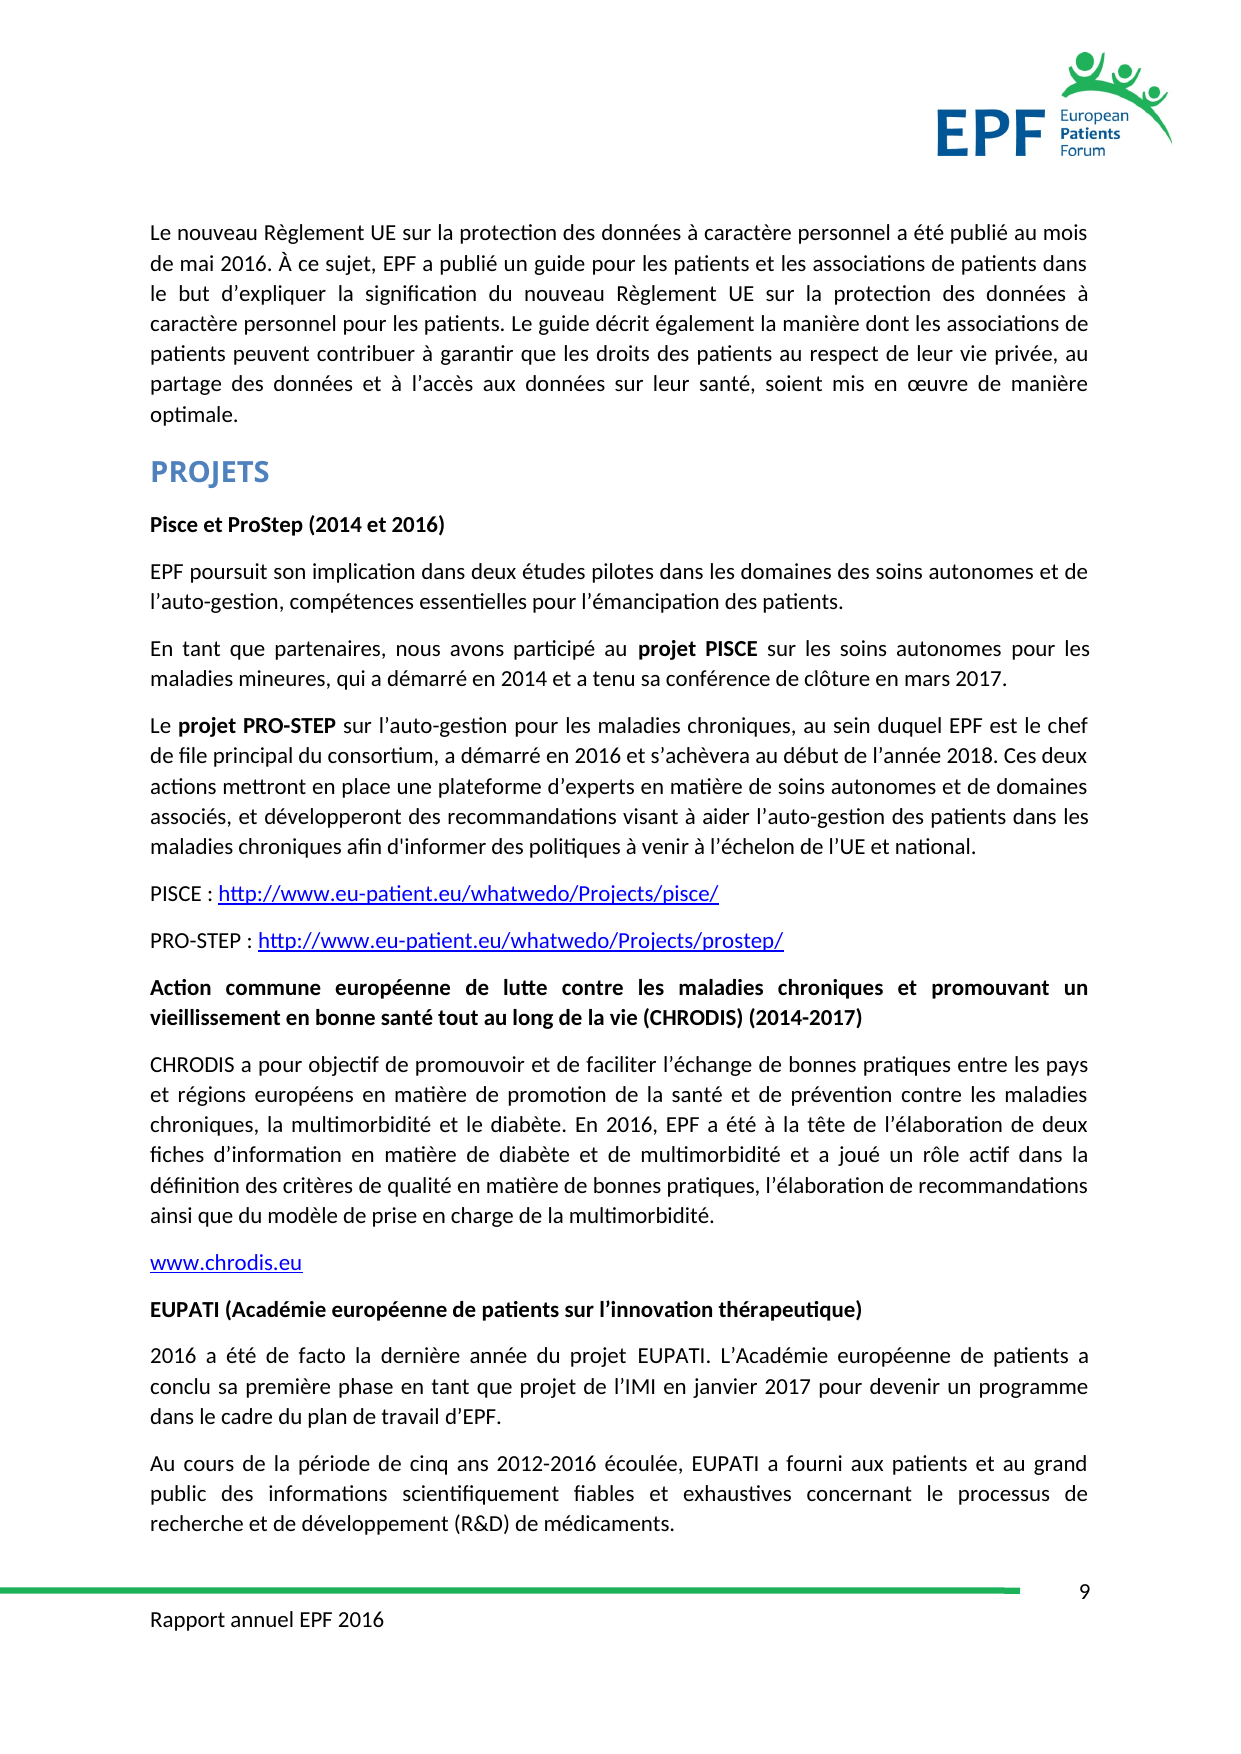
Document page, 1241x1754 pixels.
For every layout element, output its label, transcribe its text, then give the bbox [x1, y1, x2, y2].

text EUPATI (Académie européenne de patients sur l’innovation thérapeutique) [150, 1295, 1090, 1323]
text Au cours de la période de cinq ans 2012-2016 écoulée, EUPATI a fourni aux patients et au grand public des informations scientifiquement fiables et exhaustives concernant le processus de recherche et de développement (R&D) de médicaments. [150, 1449, 1090, 1537]
text PISCE : http://www.eu-patient.eu/whatwedo/Projects/pisce/ [150, 879, 1090, 907]
picture [937, 52, 1173, 156]
text CHRODIS a pour objectif de promouvoir et de faciliter l’échange de bonnes pratiques entre les pays et régions européens en matière de promotion de la santé et de prévention contre les maladies chroniques, la multimorbidité et le diabète. En 2016, EPF a été à la tête de l’élaboration de deux fiches d’information en matière de diabète et de multimorbidité et a joué un rôle actif dans la définition des critères de qualité en matière de bonnes pratiques, l’élaboration de recommandations ainsi que du modèle de prise en charge de la multimorbidité. [150, 1050, 1090, 1229]
text PRO-STEP : http://www.eu-patient.eu/whatwedo/Projects/prostep/ [150, 926, 1090, 954]
text En tant que partenaires, nous avons participé au projet PISCE sur les soins autonomes pour les maladies mineures, qui a démarré en 2014 et a tenu sa conférence de clôture en mars 2017. [150, 634, 1090, 692]
text 2016 a été de facto la dernière année du projet EUPATI. L’Académie européenne de patients a conclu sa première phase en tant que projet de l’IMI en janvier 2017 pour devenir un programme dans le cadre du plan de travail d’EPF. [150, 1342, 1090, 1430]
subtitle Projets [150, 451, 1090, 491]
text Pisce et ProStep (2014 et 2016) [150, 510, 1090, 538]
text Le nouveau Règlement UE sur la protection des données à caractère personnel a été publié au mois de mai 2016. À ce sujet, EPF a publié un guide pour les patients et les associations de patients dans le but d’expliquer la signification du nouveau Règlement UE sur la protection des données à caractère personnel pour les patients. Le guide décrit également la manière dont les associations de patients peuvent contribuer à garantir que les droits des patients au respect de leur vie privée, au partage des données et à l’accès aux données sur leur santé, soient mis en œuvre de manière optimale. [150, 218, 1090, 428]
text Le projet PRO-STEP sur l’auto-gestion pour les maladies chroniques, au sein duquel EPF est le chef de file principal du consortium, a démarré en 2016 et s’achèvera au début de l’année 2018. Ces deux actions mettront en place une plateforme d’experts en matière de soins autonomes et de domaines associés, et développeront des recommandations visant à aider l’auto-gestion des patients dans les maladies chroniques afin d'informer des politiques à venir à l’échelon de l’UE et national. [150, 711, 1090, 860]
text Action commune européenne de lutte contre les maladies chroniques et promouvant un vieillissement en bonne santé tout au long de la vie (CHRODIS) (2014-2017) [150, 973, 1090, 1031]
text EPF poursuit son implication dans deux études pilotes dans les domaines des soins autonomes et de l’auto-gestion, compétences essentielles pour l’émancipation des patients. [150, 557, 1090, 615]
text www.chrodis.eu [150, 1248, 1090, 1276]
